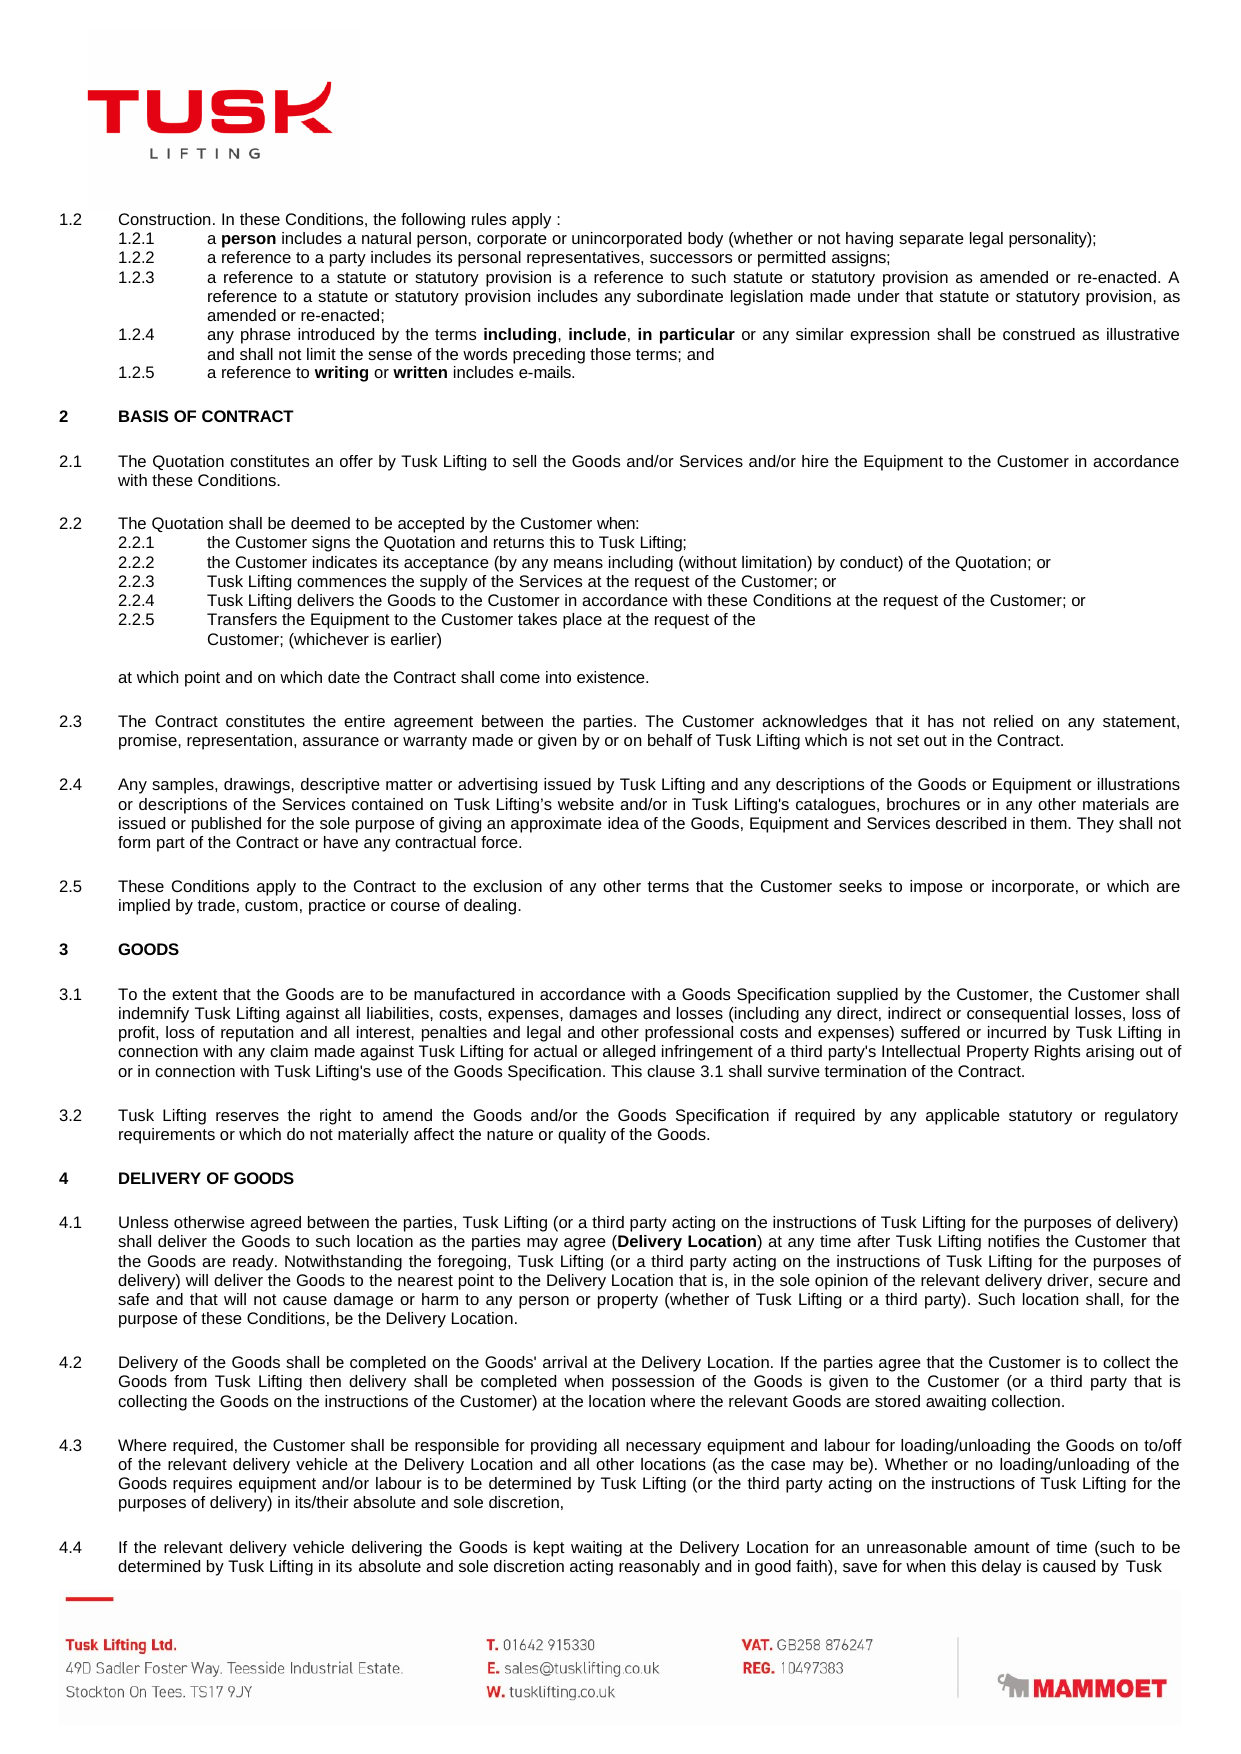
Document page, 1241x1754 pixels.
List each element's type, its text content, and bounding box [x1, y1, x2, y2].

picture [87, 29, 361, 210]
list Construction. In these Conditions, the following rules apply : [59, 210, 1198, 229]
list Tusk Lifting commences the supply of the Services at the request of the Customer; or [118, 572, 1198, 591]
list These Conditions apply to the Contract to the exclusion of any other terms that the Customer seeks to impose or incorporate, or which are implied by trade, custom, practice or course of dealing. [59, 877, 1182, 915]
list the Customer signs the Quotation and returns this to Tusk Lifting; [118, 534, 1198, 553]
list The Contract constitutes the entire agreement between the parties. The Customer acknowledges that it has not relied on any statement, promise, representation, assurance or warranty made or given by or on behalf of Tusk Lifting which is not set out in the Contract. [59, 712, 1181, 750]
list Tusk Lifting reserves the right to amend the Goods and/or the Goods Specification if required by any applicable statutory or regulatory requirements or which do not materially affect the nature or quality of the Goods. [59, 1105, 1180, 1144]
list The Quotation shall be deemed to be accepted by the Customer when: [59, 514, 1198, 534]
list a reference to a party includes its personal representatives, successors or permitted assigns; [118, 248, 1198, 267]
subtitle BASIS OF CONTRACT [59, 407, 1198, 426]
list To the extent that the Goods are to be manufactured in accordance with a Goods Specification supplied by the Customer, the Customer shall indemnify Tusk Lifting against all liabilities, costs, expenses, damages and losses (including any direct, indirect or consequential losses, loss of profit, loss of reputation and all interest, penalties and legal and other professional costs and expenses) suffered or incurred by Tusk Lifting in connection with any claim made against Tusk Lifting for actual or alleged infringement of a third party's Intellectual Property Rights arising out of or in connection with Tusk Lifting's use of the Goods Specification. This clause 3.1 shall survive termination of the Contract. [59, 985, 1182, 1081]
list Delivery of the Goods shall be completed on the Goods' arrival at the Delivery Location. If the parties agree that the Customer is to collect the Goods from Tusk Lifting then delivery shall be completed when possession of the Goods is given to the Customer (or a third party that is collecting the Goods on the instructions of the Customer) at the location where the relevant Goods are stored awaiting collection. [59, 1353, 1182, 1411]
list The Quotation constitutes an offer by Tusk Lifting to sell the Goods and/or Services and/or hire the Equipment to the Customer in accordance with these Conditions. [59, 451, 1181, 490]
list the Customer indicates its acceptance (by any means including (without limitation) by conduct) of the Quotation; or [118, 553, 1198, 572]
list Where required, the Customer shall be responsible for providing all necessary equipment and labour for loading/unloading the Goods on to/off of the relevant delivery vehicle at the Delivery Location and all other locations (as the case may be). Whether or no loading/unloading of the Goods requires equipment and/or labour is to be determined by Tusk Lifting (or the third party acting on the instructions of Tusk Lifting for the purposes of delivery) in its/their absolute and sole discretion, [59, 1436, 1182, 1512]
subtitle DELIVERY OF GOODS [59, 1168, 1198, 1188]
list a person includes a natural person, corporate or unincorporated body (whether or not having separate legal personality); [118, 229, 1198, 248]
list Tusk Lifting delivers the Goods to the Customer in accordance with these Conditions at the request of the Customer; or [118, 591, 1198, 610]
list a reference to a statute or statutory provision is a reference to such statute or statutory provision as amended or re-enacted. A reference to a statute or statutory provision includes any subordinate legislation made under that statute or statutory provision, as amended or re-enacted; [118, 267, 1182, 325]
list If the relevant delivery vehicle delivering the Goods is kept waiting at the Delivery Location for an unreasonable amount of time (such to be determined by Tusk Lifting in its absolute and sole discretion acting reasonably and in good faith), save for when this delay is caused by Tusk [59, 1537, 1182, 1576]
list Unless otherwise agreed between the parties, Tusk Lifting (or a third party acting on the instructions of Tusk Lifting for the purposes of delivery) shall deliver the Goods to such location as the parties may agree (Delivery Location) at any time after Tusk Lifting notifies the Customer that the Goods are ready. Notwithstanding the foregoing, Tusk Lifting (or a third party acting on the instructions of Tusk Lifting for the purposes of delivery) will deliver the Goods to the nearest point to the Delivery Location that is, in the sole opinion of the relevant delivery driver, secure and safe and that will not cause damage or harm to any person or property (whether of Tusk Lifting or a third party). Such location shall, for the purpose of these Conditions, be the Delivery Location. [59, 1213, 1182, 1328]
picture [59, 1590, 1182, 1725]
list a reference to writing or written includes e-mails. [118, 363, 1198, 382]
list Any samples, drawings, descriptive matter or advertising issued by Tusk Lifting and any descriptions of the Goods or Equipment or illustrations or descriptions of the Services contained on Tusk Lifting’s website and/or in Tusk Lifting's catalogues, brochures or in any other materials are issued or published for the sole purpose of giving an approximate idea of the Goods, Equipment and Services described in them. They shall not form part of the Contract or have any contractual force. [59, 775, 1181, 852]
list Transfers the Equipment to the Customer takes place at the request of the Customer; (whichever is earlier) [118, 610, 836, 648]
subtitle GOODS [59, 940, 1198, 959]
text at which point and on which date the Contract shall come into existence. [118, 668, 1198, 687]
list any phrase introduced by the terms including, include, in particular or any similar expression shall be construed as illustrative and shall not limit the sense of the words preceding those terms; and [118, 325, 1181, 363]
